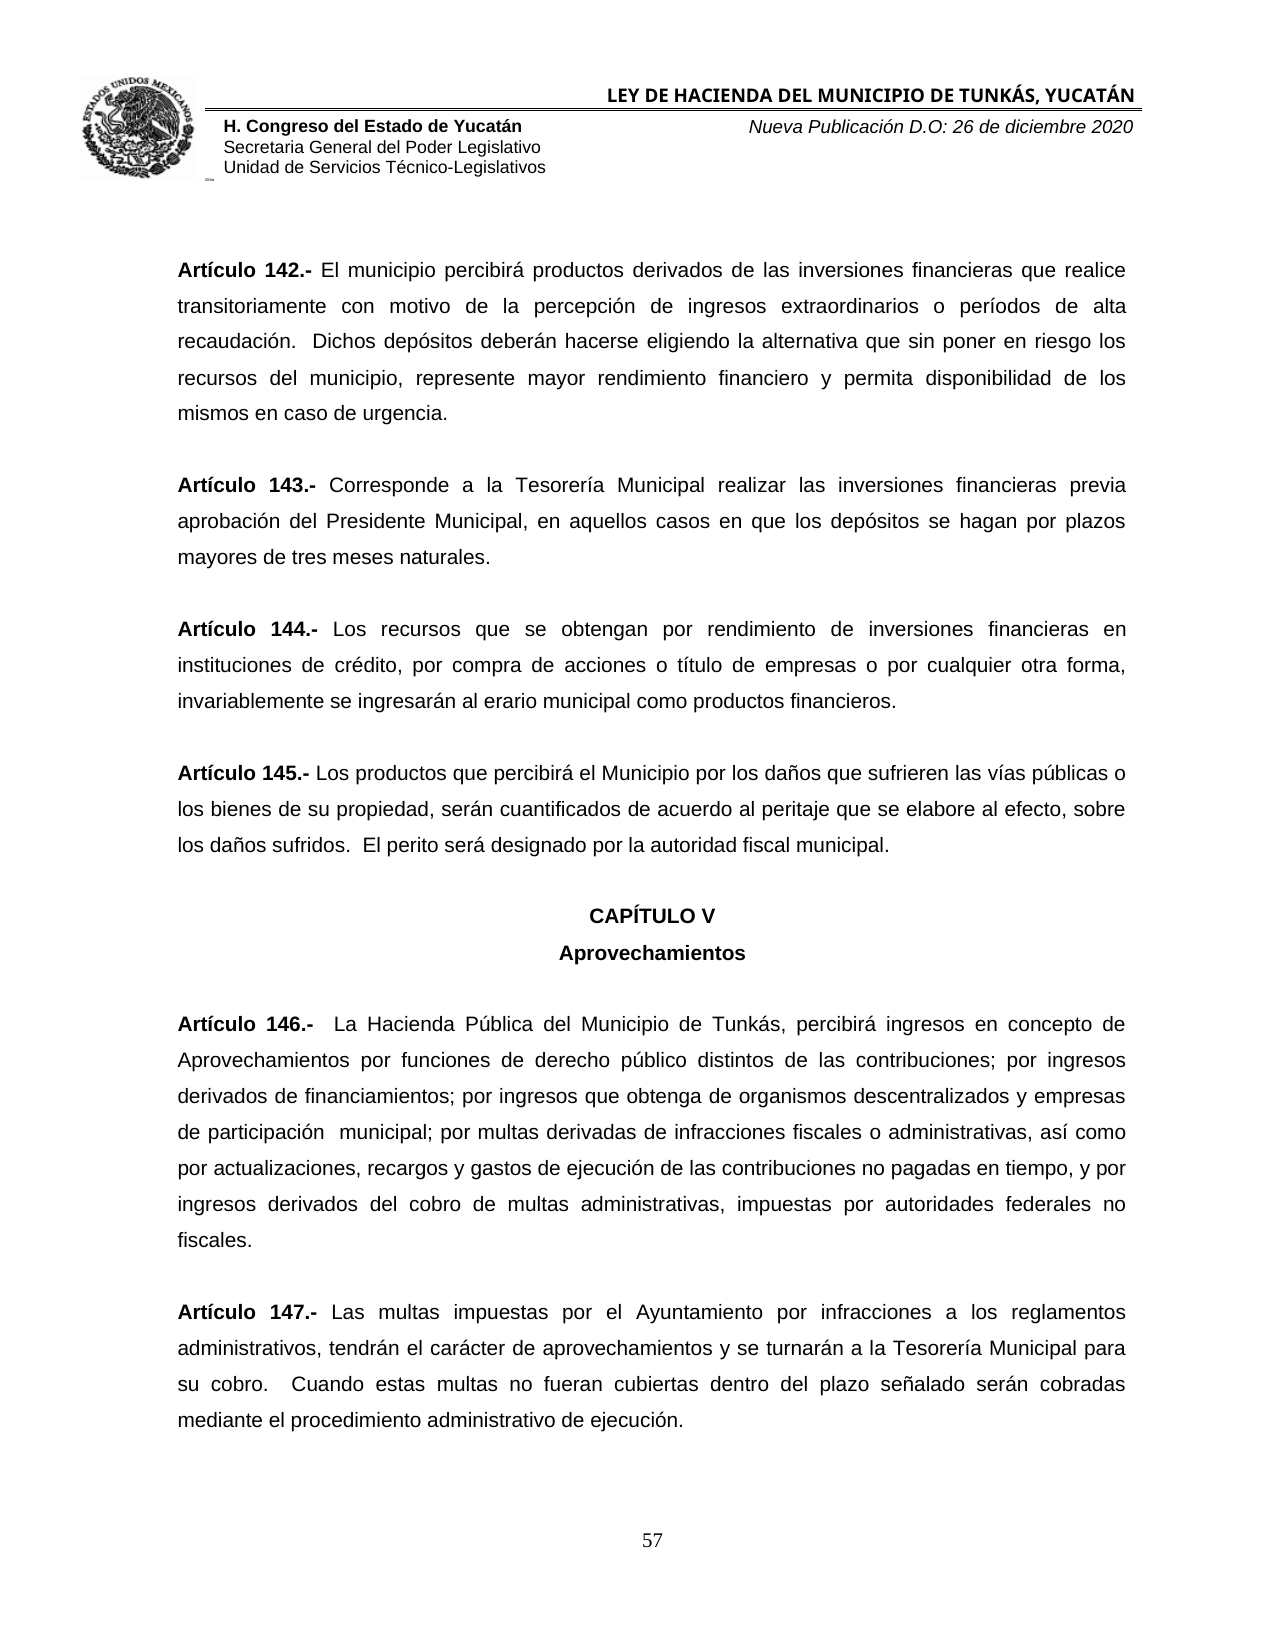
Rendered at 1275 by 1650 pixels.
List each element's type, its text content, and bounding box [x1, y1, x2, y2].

text Artículo 142.- El municipio percibirá productos derivados de las inversiones financieras que realice transitoriamente con motivo de la percepción de ingresos extraordinarios o períodos de alta recaudación. Dichos depósitos deberán hacerse eligiendo la alternativa que sin poner en riesgo los recursos del municipio, represente mayor rendimiento financiero y permita disponibilidad de los mismos en caso de urgencia. [177, 257, 1127, 425]
text Artículo 144.- Los recursos que se obtengan por rendimiento de inversiones financieras en instituciones de crédito, por compra de acciones o título de empresas o por cualquier otra forma, invariablemente se ingresarán al erario municipal como productos financieros. [177, 617, 1127, 713]
text Aprovechamientos [177, 940, 1127, 964]
text Artículo 143.- Corresponde a la Tesorería Municipal realizar las inversiones financieras previa aprobación del Presidente Municipal, en aquellos casos en que los depósitos se hagan por plazos mayores de tres meses naturales. [177, 473, 1127, 569]
text Artículo 145.- Los productos que percibirá el Municipio por los daños que sufrieren las vías públicas o los bienes de su propiedad, serán cuantificados de acuerdo al peritaje que se elabore al efecto, sobre los daños sufridos. El perito será designado por la autoridad fiscal municipal. [177, 761, 1127, 856]
text Artículo 147.- Las multas impuestas por el Ayuntamiento por infracciones a los reglamentos administrativos, tendrán el carácter de aprovechamientos y se turnarán a la Tesorería Municipal para su cobro. Cuando estas multas no fueran cubiertas dentro del plazo señalado serán cobradas mediante el procedimiento administrativo de ejecución. [177, 1300, 1127, 1431]
text Artículo 146.- La Hacienda Pública del Municipio de Tunkás, percibirá ingresos en concepto de Aprovechamientos por funciones de derecho público distintos de las contribuciones; por ingresos derivados de financiamientos; por ingresos que obtenga de organismos descentralizados y empresas de participación municipal; por multas derivadas de infracciones fiscales o administrativas, así como por actualizaciones, recargos y gastos de ejecución de las contribuciones no pagadas en tiempo, y por ingresos derivados del cobro de multas administrativas, impuestas por autoridades federales no fiscales. [177, 1012, 1127, 1252]
text CAPÍTULO V [177, 904, 1127, 928]
